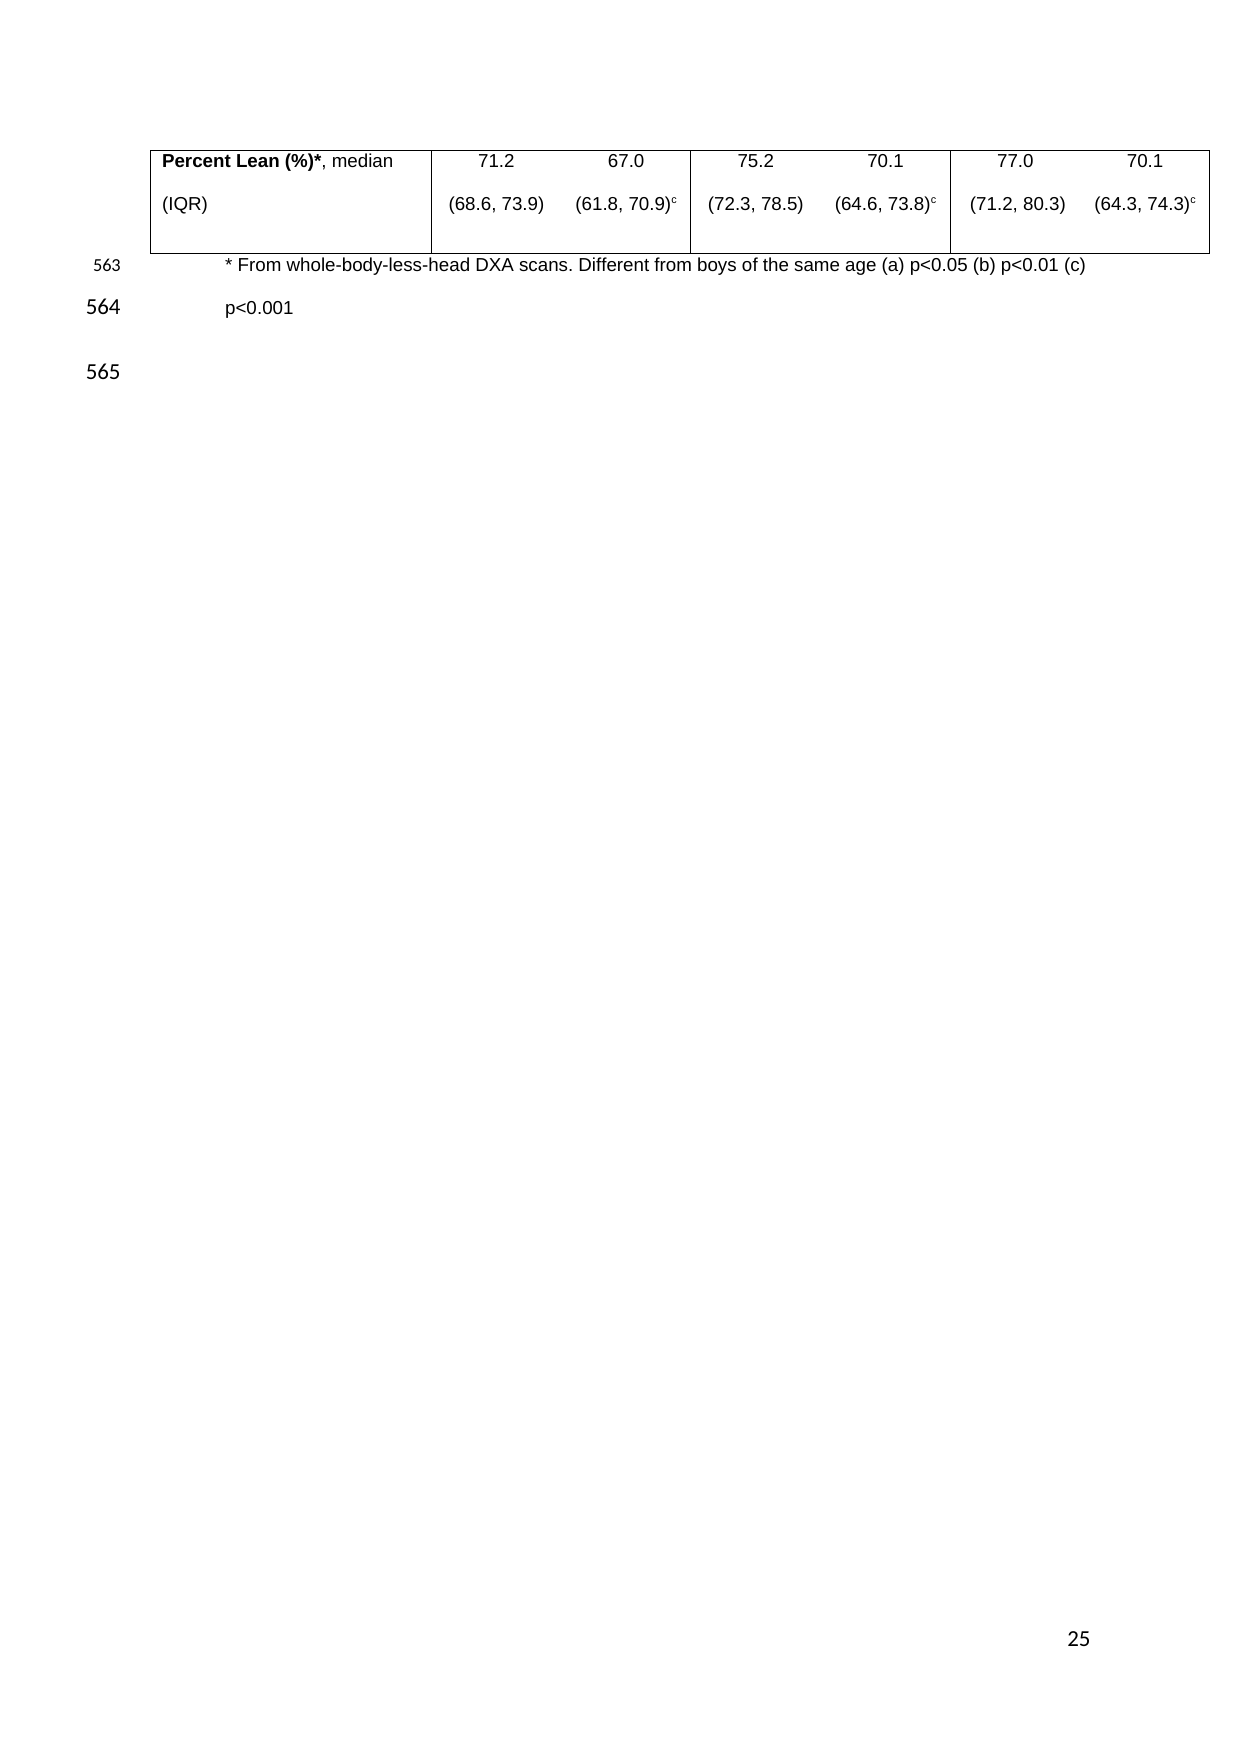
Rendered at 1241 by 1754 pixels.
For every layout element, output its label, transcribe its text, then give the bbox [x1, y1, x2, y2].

table_cell 70.1 (64.6, 73.8)c [820, 151, 950, 253]
table_cell 70.1 (64.3, 74.3)c [1080, 151, 1209, 253]
table_cell 77.0 (71.2, 80.3) [951, 151, 1080, 253]
list * From whole-body-less-head DXA scans. Different from boys of the same age (a) p<0.05 (b) p<0.01 (c) p<0.001 [225, 254, 1090, 319]
table_cell Percent Lean (%)*, median (IQR) [151, 151, 431, 253]
table_cell 75.2 (72.3, 78.5) [691, 151, 820, 253]
table_cell 67.0 (61.8, 70.9)c [561, 151, 690, 253]
table_cell 71.2 (68.6, 73.9) [432, 151, 561, 253]
